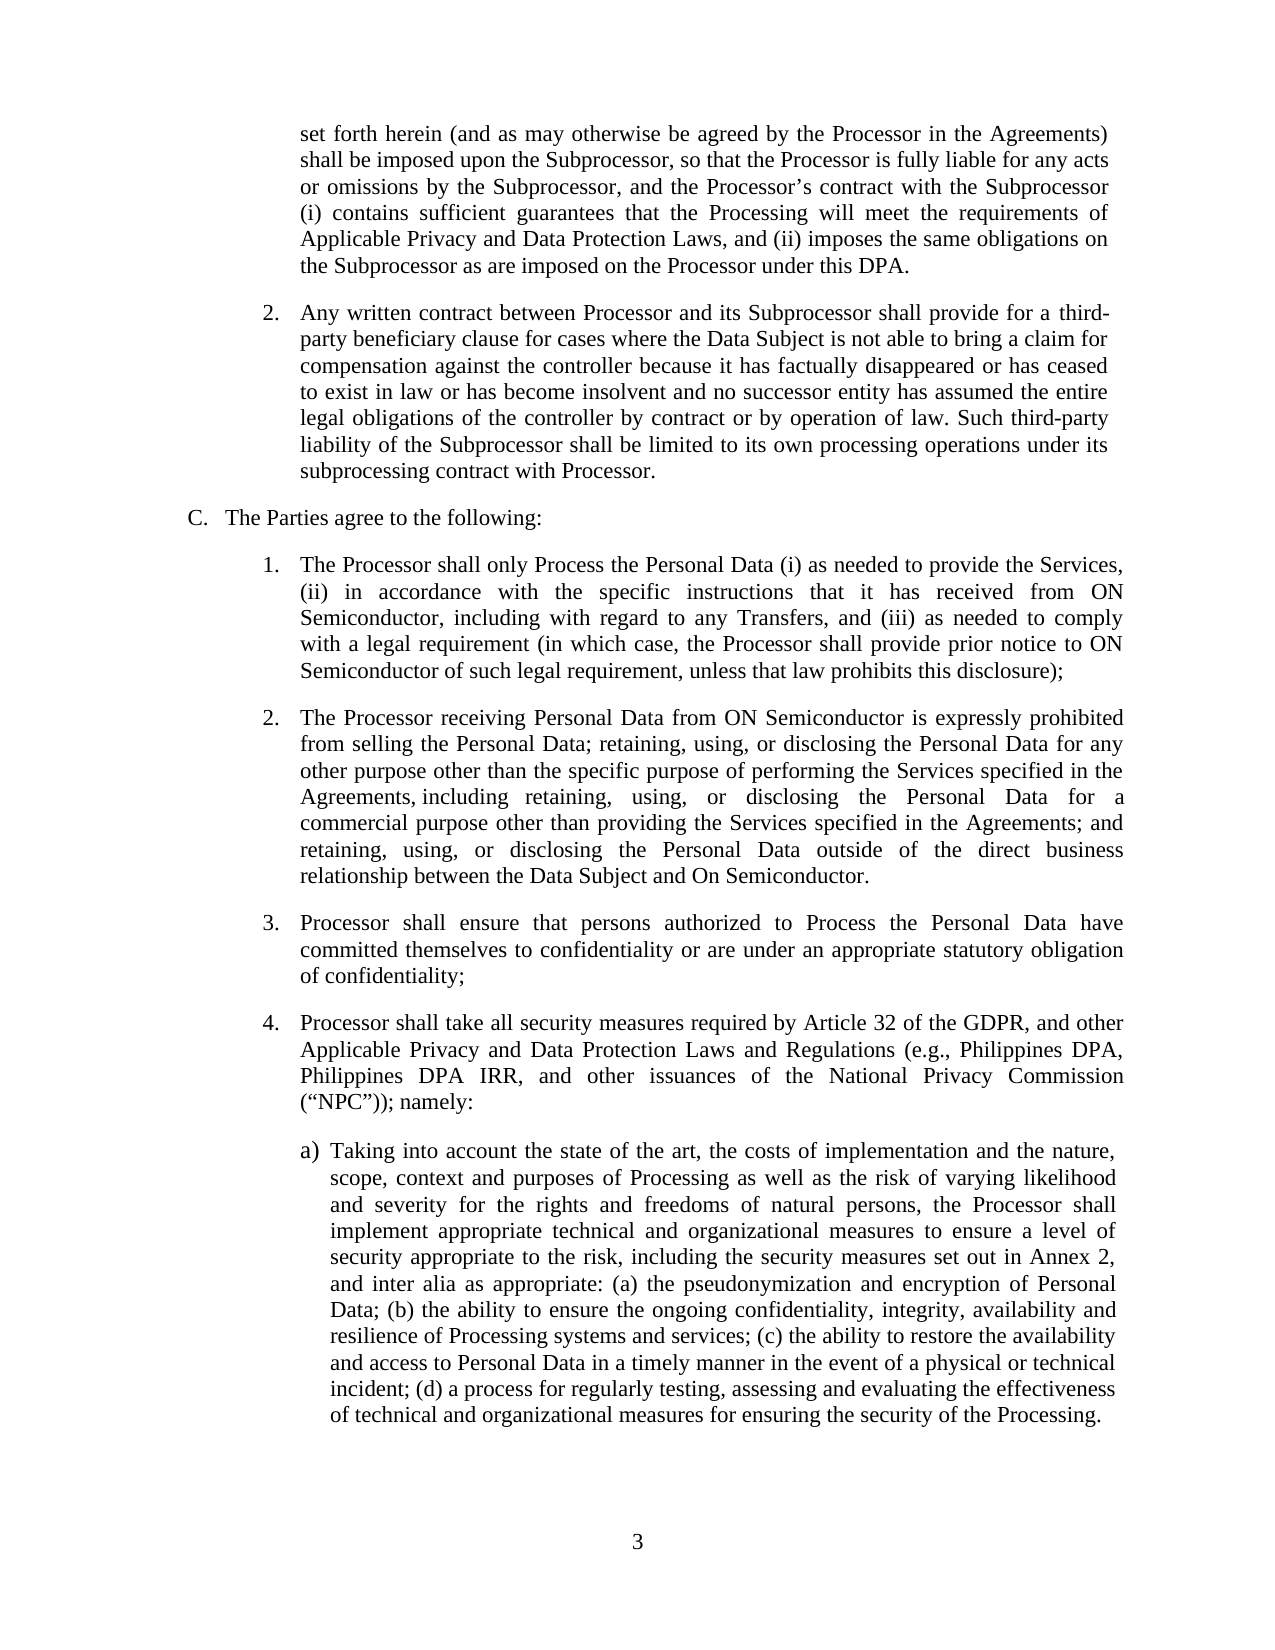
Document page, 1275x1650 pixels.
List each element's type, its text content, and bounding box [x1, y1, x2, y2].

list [262, 120, 1110, 278]
list The Parties agree to the following: [187, 504, 1110, 531]
list The Processor receiving Personal Data from ON Semiconductor is expressly prohibited from selling the Personal Data; retaining, using, or disclosing the Personal Data for any other purpose other than the specific purpose of performing the Services specified in the Agreements, including retaining, using, or disclosing the Personal Data for a commercial purpose other than providing the Services specified in the Agreements; and retaining, using, or disclosing the Personal Data outside of the direct business relationship between the Data Subject and On Semiconductor. [262, 704, 1125, 888]
list The Processor shall only Process the Personal Data (i) as needed to provide the Services, (ii) in accordance with the specific instructions that it has received from ON Semiconductor, including with regard to any Transfers, and (iii) as needed to comply with a legal requirement (in which case, the Processor shall provide prior notice to ON Semiconductor of such legal requirement, unless that law prohibits this disclosure); [262, 551, 1125, 683]
list Any written contract between Processor and its Subprocessor shall provide for a third-party beneficiary clause for cases where the Data Subject is not able to bring a claim for compensation against the controller because it has factually disappeared or has ceased to exist in law or has become insolvent and no successor entity has assumed the entire legal obligations of the controller by contract or by operation of law. Such third-party liability of the Subprocessor shall be limited to its own processing operations under its subprocessing contract with Processor. [262, 299, 1110, 483]
list Processor shall take all security measures required by Article 32 of the GDPR, and other Applicable Privacy and Data Protection Laws and Regulations (e.g., Philippines DPA, Philippines DPA IRR, and other issuances of the National Privacy Commission (“NPC”)); namely: [262, 1009, 1125, 1115]
list Taking into account the state of the art, the costs of implementation and the nature, scope, context and purposes of Processing as well as the risk of varying likelihood and severity for the rights and freedoms of natural persons, the Processor shall implement appropriate technical and organizational measures to ensure a level of security appropriate to the risk, including the security measures set out in Annex 2, and inter alia as appropriate: (a) the pseudonymization and encryption of Personal Data; (b) the ability to ensure the ongoing confidentiality, integrity, availability and resilience of Processing systems and services; (c) the ability to restore the availability and access to Personal Data in a timely manner in the event of a physical or technical incident; (d) a process for regularly testing, assessing and evaluating the effectiveness of technical and organizational measures for ensuring the security of the Processing. [300, 1136, 1117, 1428]
list Processor shall ensure that persons authorized to Process the Personal Data have committed themselves to confidentiality or are under an appropriate statutory obligation of confidentiality; [262, 909, 1125, 988]
